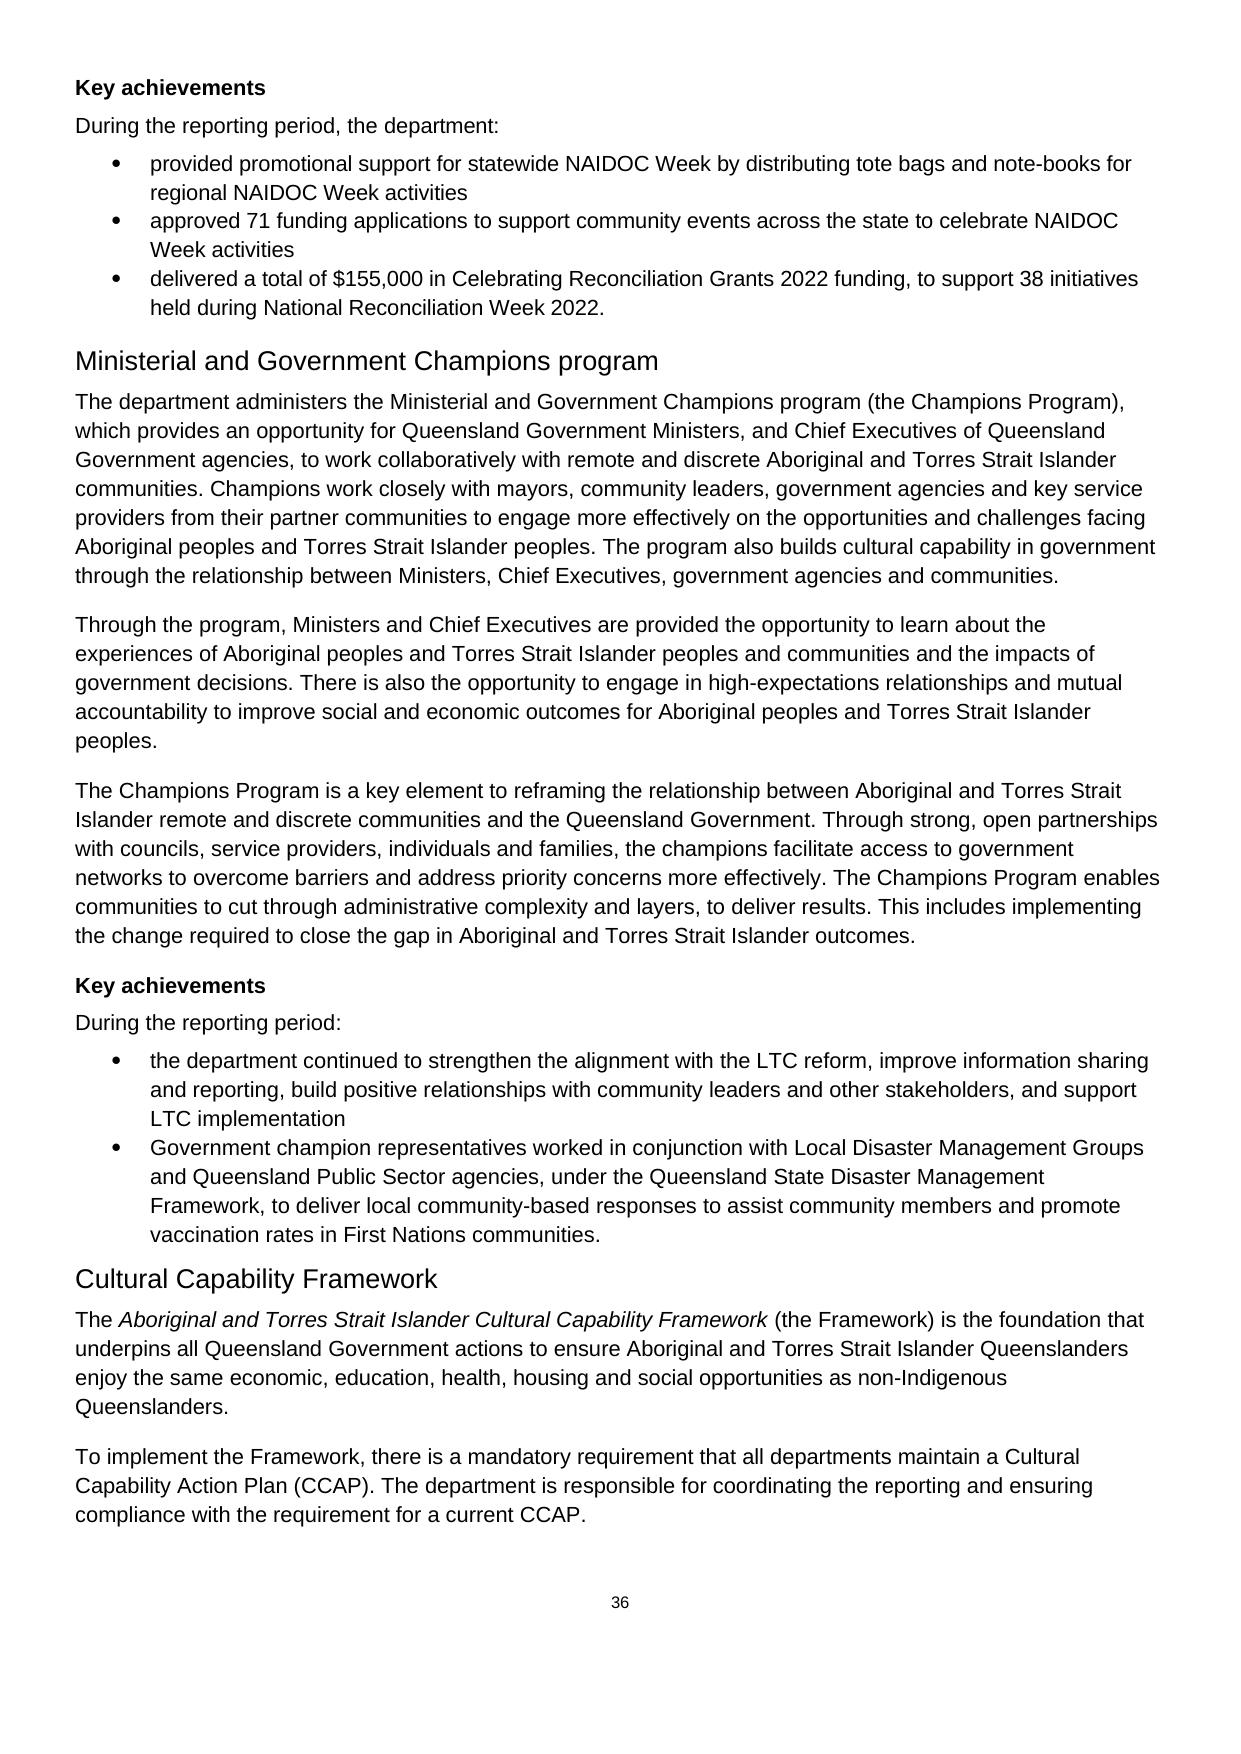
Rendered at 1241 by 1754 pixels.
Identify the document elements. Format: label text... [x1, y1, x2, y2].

list delivered a total of $155,000 in Celebrating Reconciliation Grants 2022 funding, to support 38 initiatives held during National Reconciliation Week 2022. [112, 266, 1165, 320]
text The department administers the Ministerial and Government Champions program (the Champions Program), which provides an opportunity for Queensland Government Ministers, and Chief Executives of Queensland Government agencies, to work collaboratively with remote and discrete Aboriginal and Torres Strait Islander communities. Champions work closely with mayors, community leaders, government agencies and key service providers from their partner communities to engage more effectively on the opportunities and challenges facing Aboriginal peoples and Torres Strait Islander peoples. The program also builds cultural capability in government through the relationship between Ministers, Chief Executives, government agencies and communities. [75, 389, 1165, 588]
text To implement the Framework, there is a mandatory requirement that all departments maintain a Cultural Capability Action Plan (CCAP). The department is responsible for coordinating the reporting and ensuring compliance with the requirement for a current CCAP. [75, 1443, 1165, 1527]
list the department continued to strengthen the alignment with the LTC reform, improve information sharing and reporting, build positive relationships with community leaders and other stakeholders, and support LTC implementation [112, 1048, 1165, 1131]
text The Champions Program is a key element to reframing the relationship between Aboriginal and Torres Strait Islander remote and discrete communities and the Queensland Government. Through strong, open partnerships with councils, service providers, individuals and families, the champions facilitate access to government networks to overcome barriers and address priority concerns more effectively. The Champions Program enables communities to cut through administrative complexity and layers, to deliver results. This includes implementing the change required to close the gap in Aboriginal and Torres Strait Islander outcomes. [75, 778, 1165, 948]
list provided promotional support for statewide NAIDOC Week by distributing tote bags and note-books for regional NAIDOC Week activities [112, 150, 1165, 204]
text The Aboriginal and Torres Strait Islander Cultural Capability Framework (the Framework) is the foundation that underpins all Queensland Government actions to ensure Aboriginal and Torres Strait Islander Queenslanders enjoy the same economic, education, health, housing and social opportunities as non-Indigenous Queenslanders. [75, 1307, 1165, 1419]
list Government champion representatives worked in conjunction with Local Disaster Management Groups and Queensland Public Sector agencies, under the Queensland State Disaster Management Framework, to deliver local community-based responses to assist community members and promote vaccination rates in First Nations communities. [112, 1135, 1165, 1247]
text During the reporting period, the department: [75, 113, 1165, 138]
list approved 71 funding applications to support community events across the state to celebrate NAIDOC Week activities [112, 208, 1165, 262]
subtitle Ministerial and Government Champions program [75, 345, 1165, 376]
text During the reporting period: [75, 1010, 1165, 1035]
text Key achievements [75, 75, 1165, 100]
subtitle Cultural Capability Framework [75, 1263, 1165, 1294]
text Through the program, Ministers and Chief Executives are provided the opportunity to learn about the experiences of Aboriginal peoples and Torres Strait Islander peoples and communities and the impacts of government decisions. There is also the opportunity to engage in high-expectations relationships and mutual accountability to improve social and economic outcomes for Aboriginal peoples and Torres Strait Islander peoples. [75, 612, 1165, 753]
text Key achievements [75, 972, 1165, 998]
